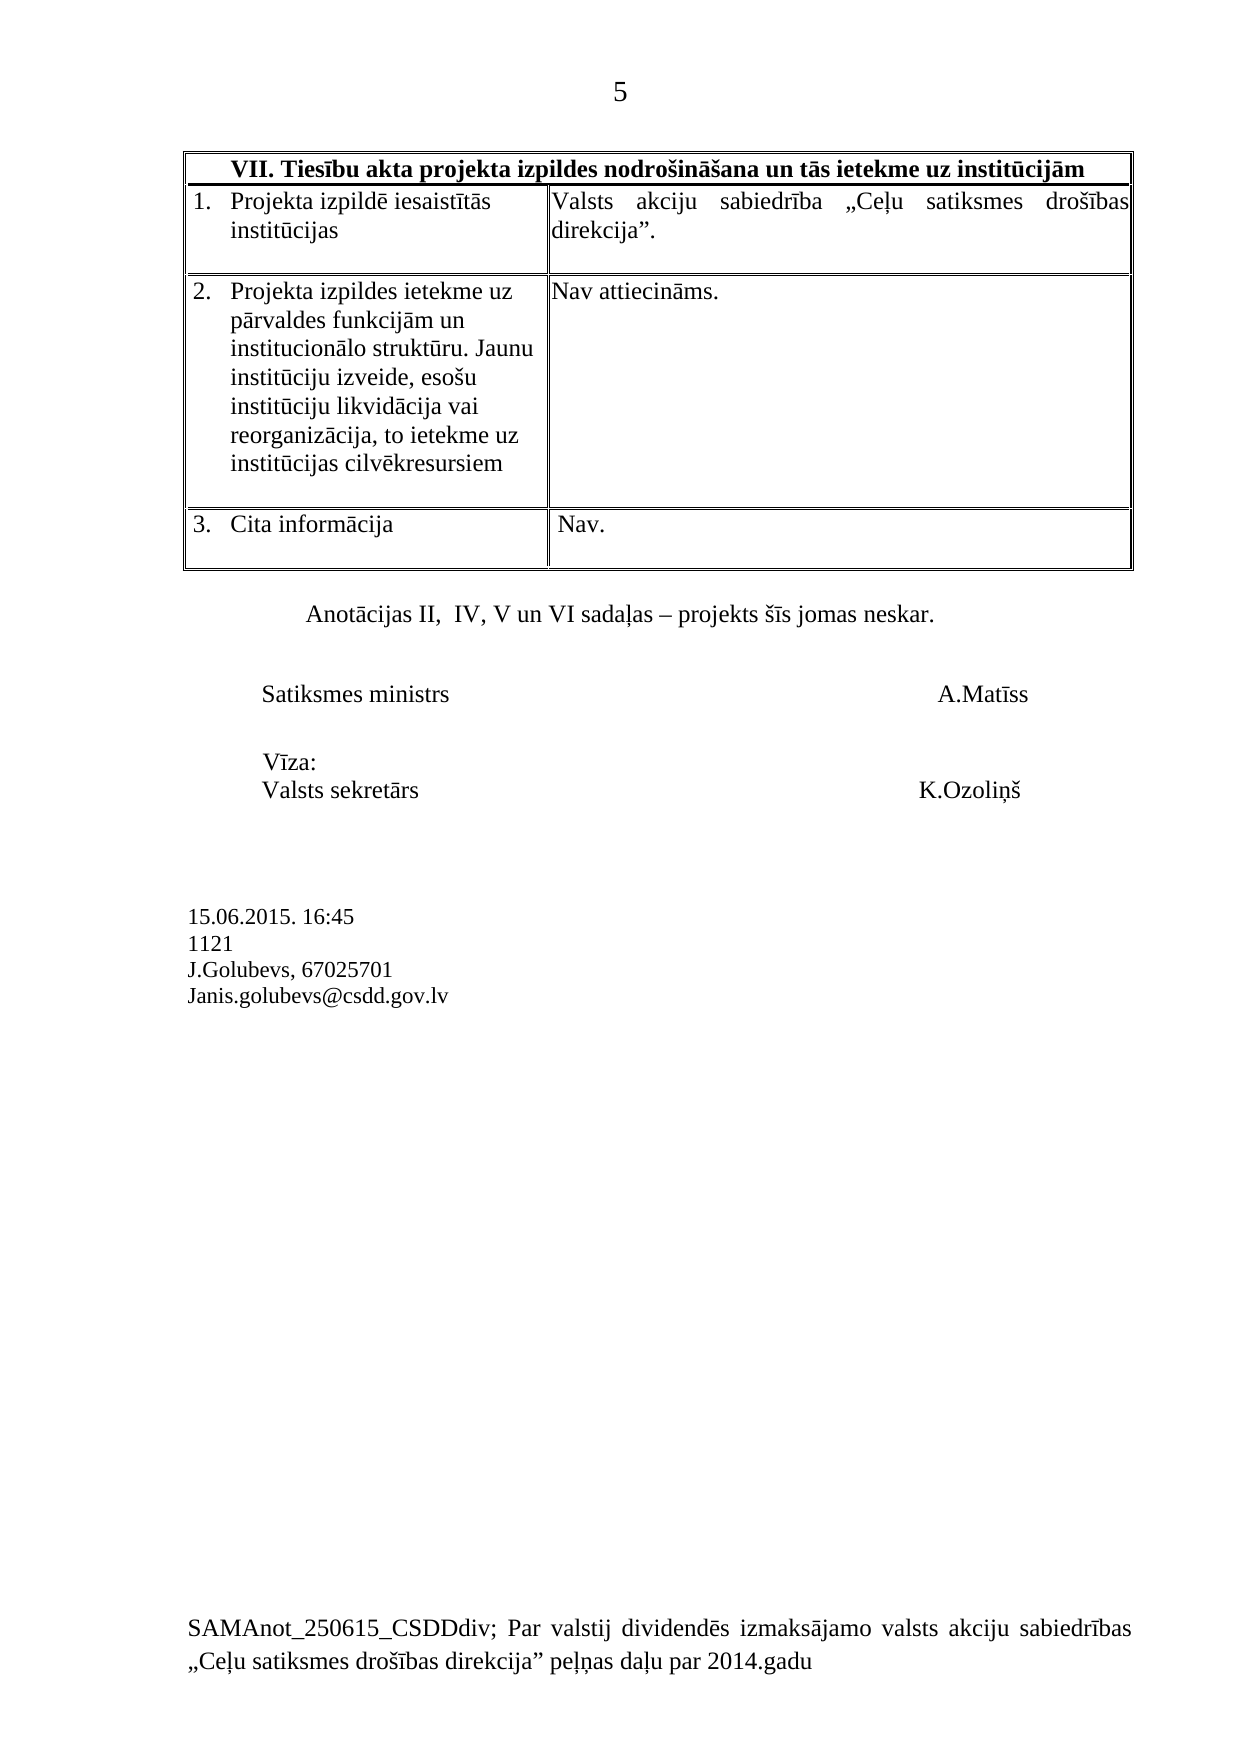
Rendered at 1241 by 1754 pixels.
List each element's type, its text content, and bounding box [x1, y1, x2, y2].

text J.Golubevs, 67025701 [187, 956, 1053, 982]
text 15.06.2015. 16:45 [187, 903, 1088, 929]
table_header VII. Tiesību akta projekta izpildes nodrošināšana un tās ietekme uz institūcijām [186, 154, 1130, 183]
table_cell Nav. [549, 506, 1131, 567]
table_cell Valsts akciju sabiedrība „Ceļu satiksmes drošības direkcija”. [550, 183, 1132, 273]
text Vīza: [187, 747, 1088, 775]
table_cell Nav attiecināms. [549, 273, 1132, 506]
text Janis.golubevs@csdd.gov.lv [187, 982, 1053, 1009]
text Valsts sekretārs K.Ozoliņš [187, 775, 1053, 804]
table_cell Cita informācija [186, 506, 549, 567]
text 1121 [187, 929, 1088, 956]
table_cell Projekta izpildes ietekme uz pārvaldes funkcijām un institucionālo struktūru. Jaunu institūciju izveide, esošu institūciju likvidācija vai reorganizācija, to ietekme uz institūcijas cilvēkresursiem [184, 273, 549, 506]
text Anotācijas II, IV, V un VI sadaļas – projekts šīs jomas neskar. [187, 599, 1053, 628]
text Satiksmes ministrs A.Matīss [187, 679, 1088, 708]
table_cell Projekta izpildē iesaistītās institūcijas [184, 183, 547, 273]
